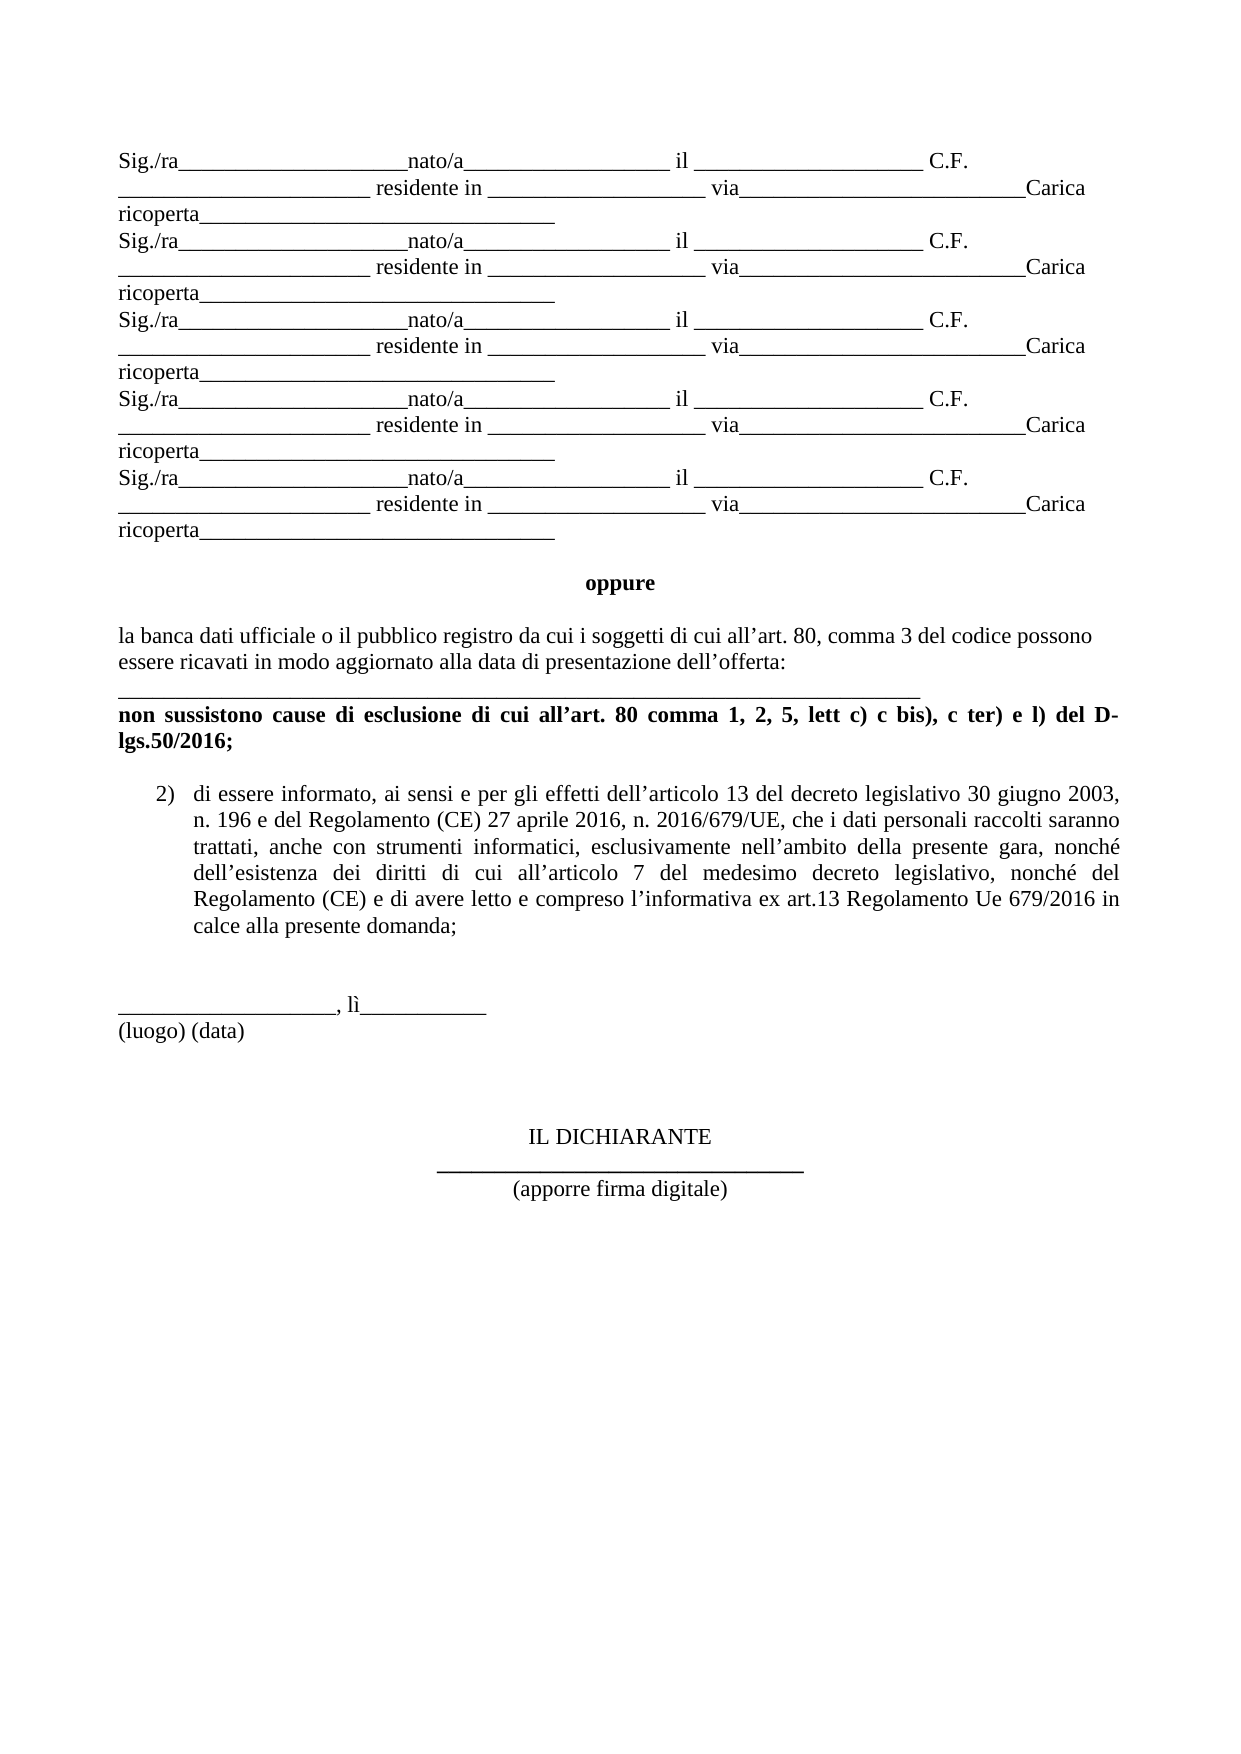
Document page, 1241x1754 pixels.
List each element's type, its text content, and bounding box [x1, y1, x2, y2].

text Sig./ra____________________nato/a__________________ il ____________________ C.F. ______________________ residente in ___________________ via_________________________Carica ricoperta_______________________________ [118, 306, 1122, 385]
text Sig./ra____________________nato/a__________________ il ____________________ C.F. ______________________ residente in ___________________ via_________________________Carica ricoperta_______________________________ [118, 227, 1122, 306]
text Sig./ra____________________nato/a__________________ il ____________________ C.F. ______________________ residente in ___________________ via_________________________Carica ricoperta_______________________________ [118, 464, 1122, 543]
text Sig./ra____________________nato/a__________________ il ____________________ C.F. ______________________ residente in ___________________ via_________________________Carica ricoperta_______________________________ [118, 385, 1122, 464]
text (luogo) (data) [118, 1017, 1122, 1044]
text ______________________________________________________________________ [118, 675, 1122, 701]
text Sig./ra____________________nato/a__________________ il ____________________ C.F. ______________________ residente in ___________________ via_________________________Carica ricoperta_______________________________ [118, 148, 1122, 227]
list di essere informato, ai sensi e per gli effetti dell’articolo 13 del decreto legislativo 30 giugno 2003, n. 196 e del Regolamento (CE) 27 aprile 2016, n. 2016/679/UE, che i dati personali raccolti saranno trattati, anche con strumenti informatici, esclusivamente nell’ambito della presente gara, nonché dell’esistenza dei diritti di cui all’articolo 7 del medesimo decreto legislativo, nonché del Regolamento (CE) e di avere letto e compreso l’informativa ex art.13 Regolamento Ue 679/2016 in calce alla presente domanda; [156, 780, 1122, 938]
text non sussistono cause di esclusione di cui all’art. 80 comma 1, 2, 5, lett c) c bis), c ter) e l) del D-lgs.50/2016; [118, 701, 1122, 754]
text la banca dati ufficiale o il pubblico registro da cui i soggetti di cui all’art. 80, comma 3 del codice possono essere ricavati in modo aggiornato alla data di presentazione dell’offerta: [118, 622, 1122, 675]
text (apporre firma digitale) [118, 1175, 1122, 1202]
text oppure [118, 569, 1122, 596]
text IL DICHIARANTE [118, 1123, 1122, 1149]
text ___________________, lì___________ [118, 991, 1122, 1017]
text ________________________________ [118, 1149, 1122, 1175]
